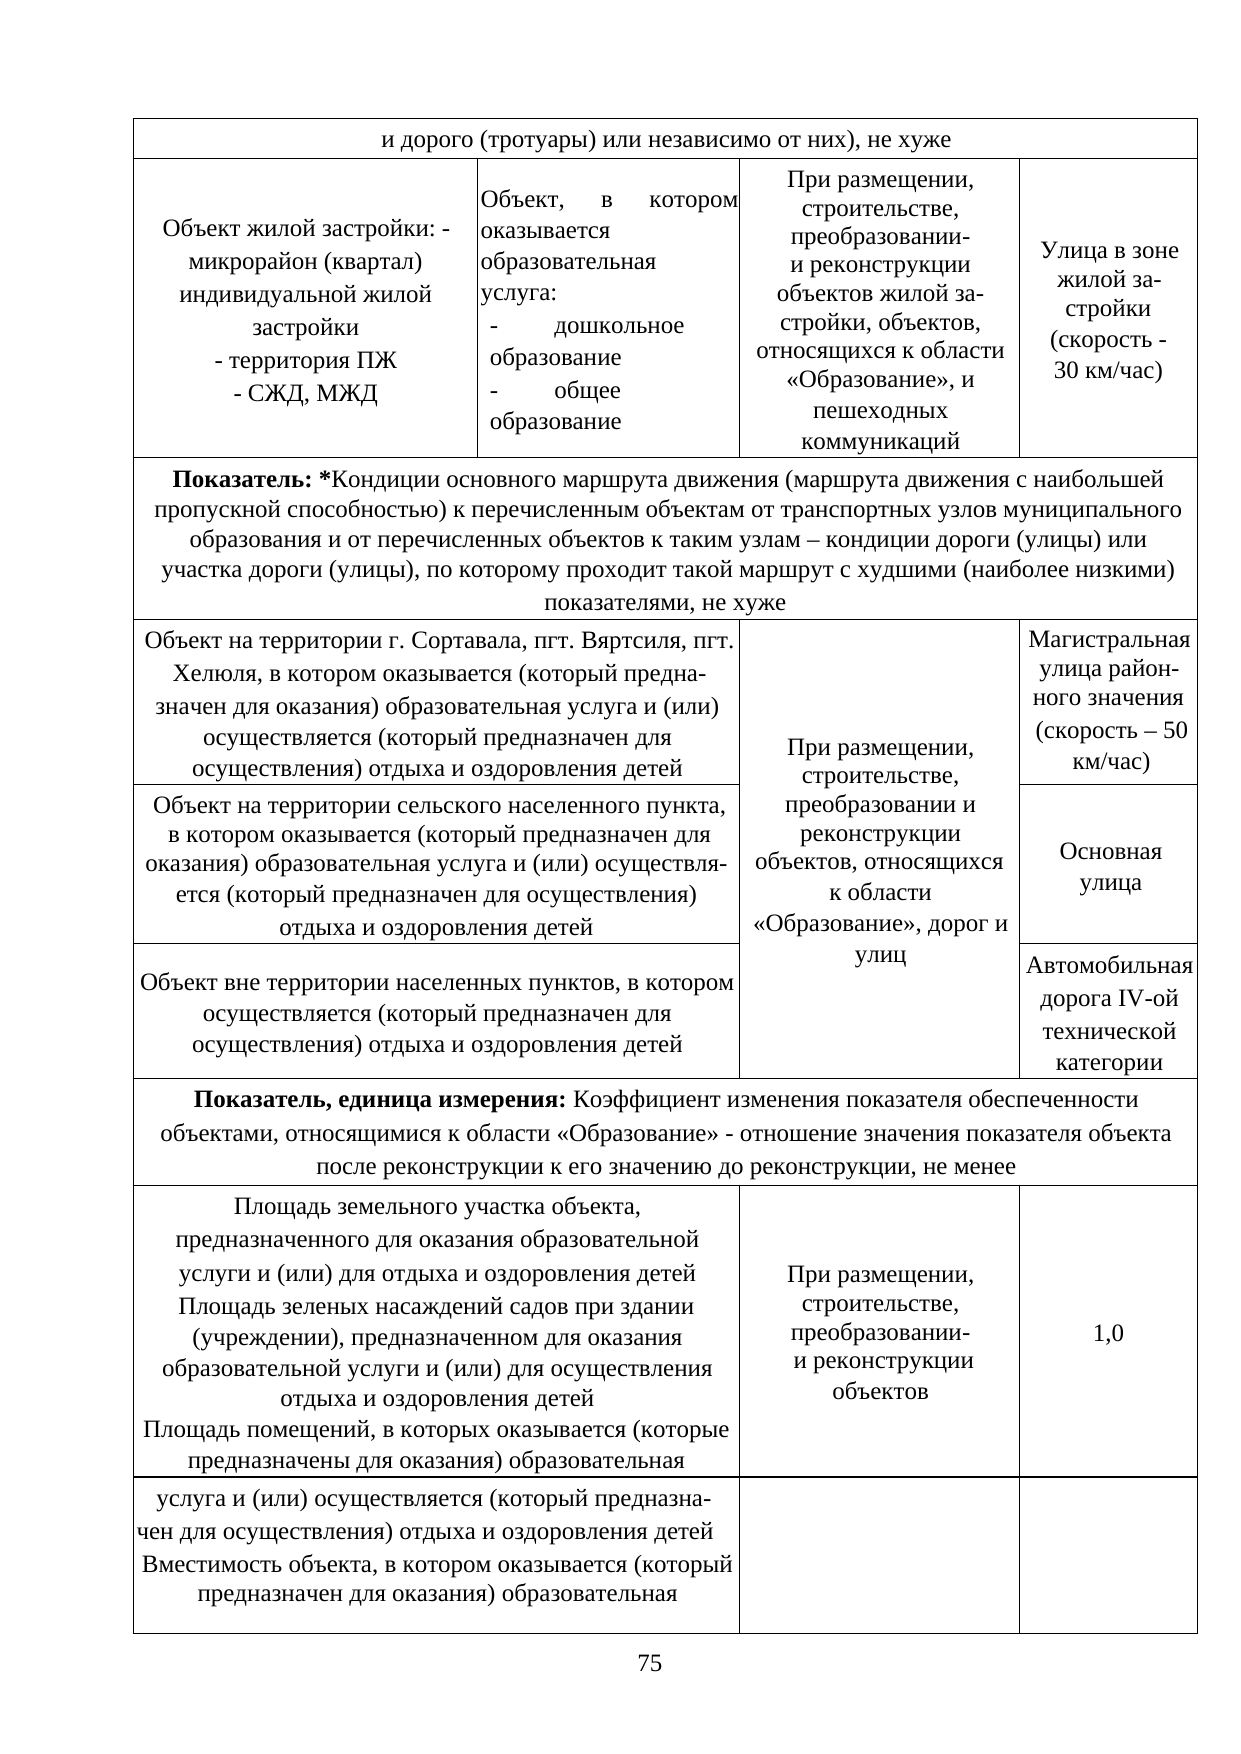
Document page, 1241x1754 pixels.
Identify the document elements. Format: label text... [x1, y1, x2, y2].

table_cell Автомобильная дорога IV-ой технической категории [1020, 944, 1197, 1078]
table_cell Магистральная улица район- ного значения (скорость – 50 км/час) [1020, 620, 1197, 784]
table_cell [134, 1478, 739, 1633]
table_cell Объект на территории г. Сортавала, пгт. Вяртсиля, пгт. Хелюля, в котором оказывается (который предна- значен для оказания) образовательная услуга и (или) осуществляется (который предназначен для осуществления) отдыха и оздоровления детей [134, 620, 739, 784]
table_cell Показатель: *Кондиции основного маршрута движения (маршрута движения с наибольшей пропускной способностью) к перечисленным объектам от транспортных узлов муниципального образования и от перечисленных объектов к таким узлам – кондиции дороги (улицы) или участка дороги (улицы), по которому проходит такой маршрут с худшими (наиболее низкими) показателями, не хуже [134, 458, 1197, 618]
table_cell При размещении, строительстве, преобразовании- и реконструкции объектов жилой за- стройки, объектов, относящихся к области «Образование», и пешеходных коммуникаций [740, 159, 1019, 457]
table_cell [1020, 1478, 1197, 1633]
table_cell Улица в зоне жилой за- стройки (скорость - 30 км/час) [1020, 159, 1197, 457]
table_cell Основная улица [1020, 785, 1197, 943]
table_cell Объект вне территории населенных пунктов, в котором осуществляется (который предназначен для осуществления) отдыха и оздоровления детей [134, 944, 739, 1078]
table_cell [740, 1478, 1019, 1633]
table_cell 1,0 [1020, 1186, 1197, 1476]
table_cell Объект на территории сельского населенного пункта, в котором оказывается (который предназначен для оказания) образовательная услуга и (или) осуществля- ется (который предназначен для осуществления) отдыха и оздоровления детей [134, 785, 739, 943]
table_cell Показатель, единица измерения: Коэффициент изменения показателя обеспеченности объектами, относящимися к области «Образование» - отношение значения показателя объекта после реконструкции к его значению до реконструкции, не менее [134, 1079, 1197, 1184]
table_cell Объект жилой застройки: - микрорайон (квартал) индивидуальной жилой застройки территория ПЖ СЖД, МЖД [134, 159, 477, 457]
table_cell Площадь земельного участка объекта, предназначенного для оказания образовательной услуги и (или) для отдыха и оздоровления детей Площадь зеленых насаждений садов при здании (учреждении), предназначенном для оказания образовательной услуги и (или) для осуществления отдыха и оздоровления детей Площадь помещений, в которых оказывается (которые предназначены для оказания) образовательная [134, 1186, 739, 1476]
table_cell Объект, в котором оказывается образовательная услуга: дошкольное образование общее образование [478, 159, 739, 457]
table_cell При размещении, строительстве, преобразовании и реконструкции объектов, относящихся к области «Образование», дорог и улиц [740, 620, 1019, 1078]
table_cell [134, 119, 1197, 158]
table_cell При размещении, строительстве, преобразовании- и реконструкции объектов [740, 1186, 1019, 1476]
